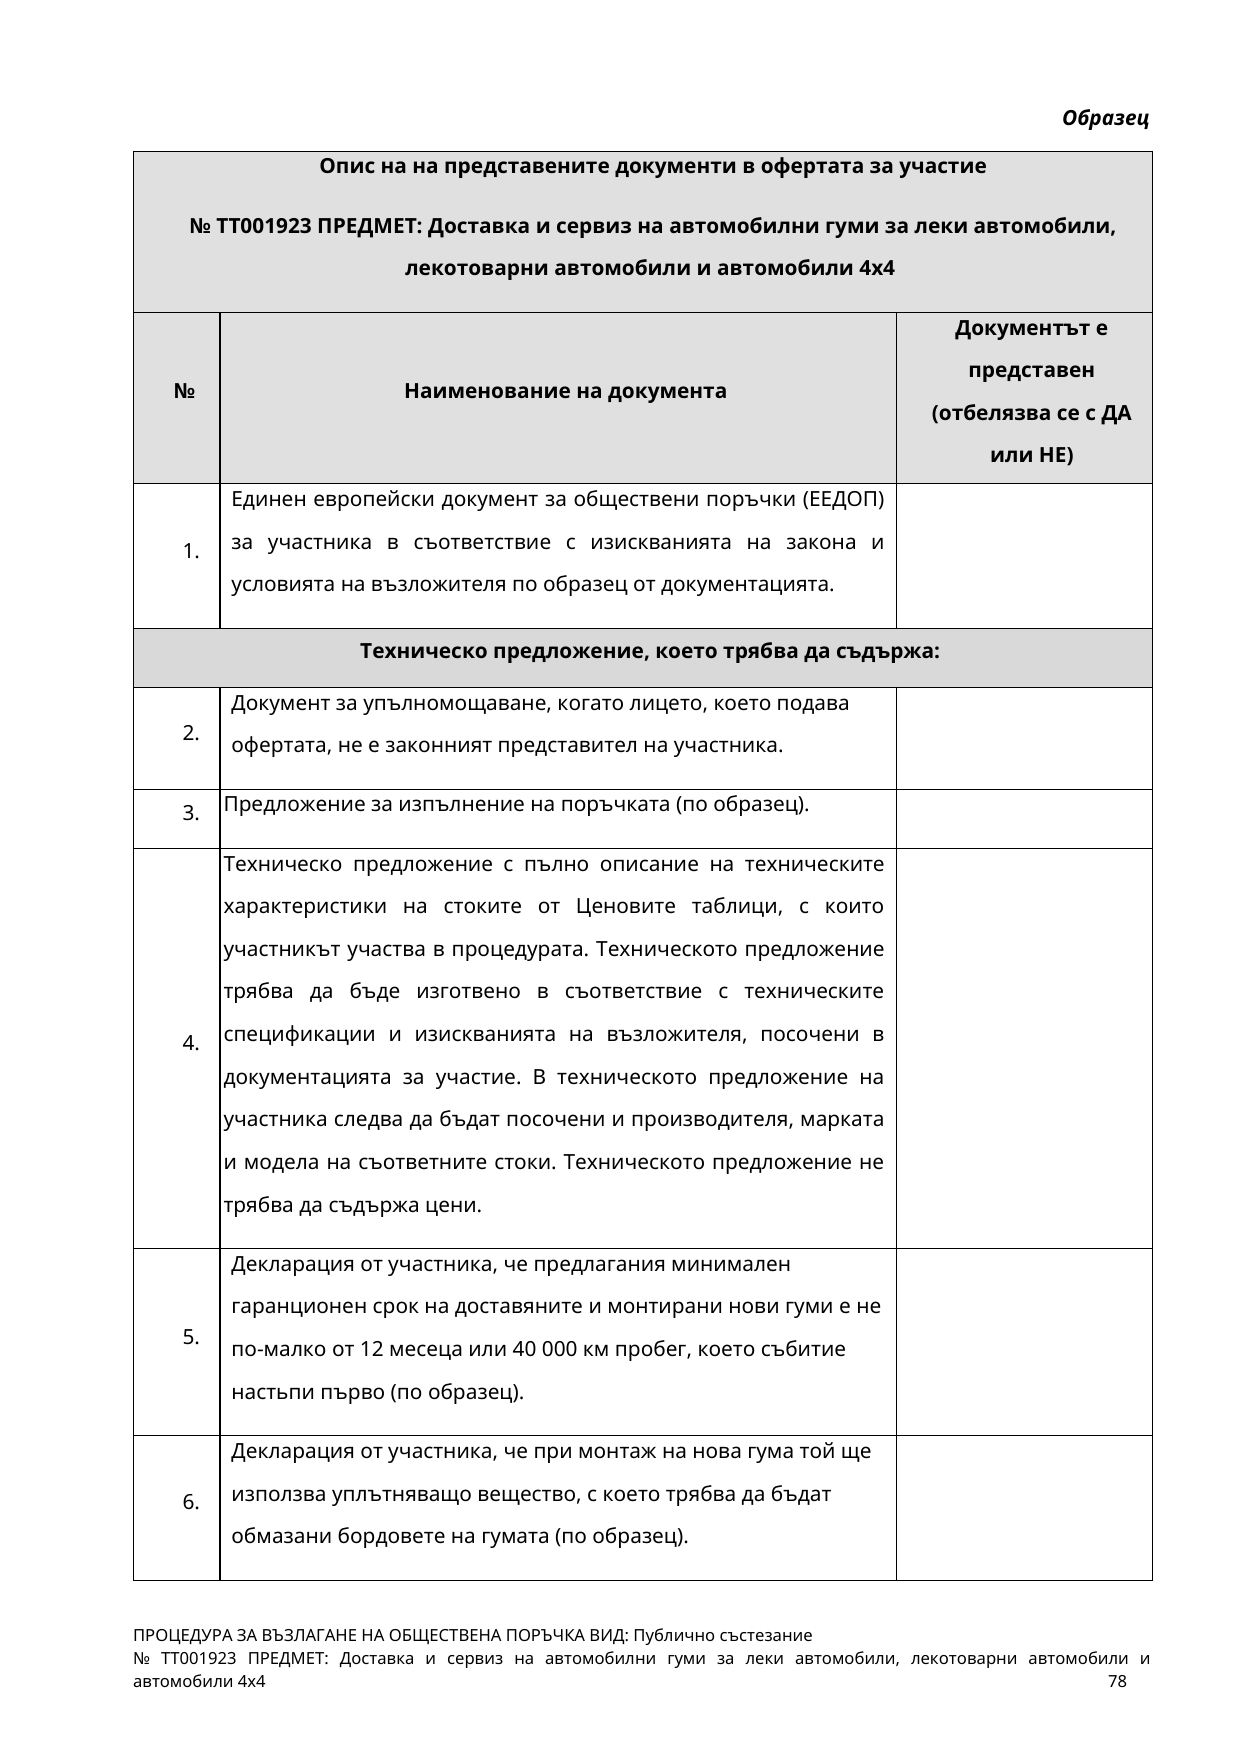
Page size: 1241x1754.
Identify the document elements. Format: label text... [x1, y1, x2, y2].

table_cell Техническо предложение, което трябва да съдържа: [134, 629, 1152, 687]
table_header Опис на на представените документи в офертата за участие № ТТ001923 ПРЕДМЕТ: Доставка и сервиз на автомобилни гуми за леки автомобили, лекотоварни автомобили и автомобили 4х4 [134, 152, 1152, 312]
table_cell Техническо предложение с пълно описание на техническите характеристики на стоките от Ценовите таблици, с които участникът участва в процедурата. Техническото предложение трябва да бъде изготвено в съответствие с техническите спецификации и изискванията на възложителя, посочени в документацията за участие. В техническото предложение на участника следва да бъдат посочени и производителя, марката и модела на съответните стоки. Техническото предложение не трябва да съдържа цени. [221, 849, 896, 1248]
table_cell Документ за упълномощаване, когато лицето, което подава офертата, не е законният представител на участника. [221, 688, 896, 788]
table_cell [897, 1436, 1152, 1579]
table_cell [134, 1436, 219, 1579]
table_cell Декларация от участника, че предлагания минимален гаранционен срок на доставяните и монтирани нови гуми е не по-малко от 12 месеца или 40 000 км пробег, което събитие настьпи първо (по образец). [221, 1249, 896, 1435]
table_cell № [134, 313, 219, 483]
table_cell Единен европейски документ за обществени поръчки (ЕЕДОП) за участника в съответствие с изискванията на закона и условията на възложителя по образец от документацията. [221, 484, 896, 628]
table_cell Документът е представен (отбелязва се с ДА или НЕ) [897, 313, 1152, 483]
table_cell Предложение за изпълнение на поръчката (по образец). [221, 790, 896, 848]
table_cell Декларация от участника, че при монтаж на нова гума той ще използва уплътняващо вещество, с което трябва да бъдат обмазани бордовете на гумата (по образец). [221, 1436, 896, 1579]
table_cell [134, 484, 219, 628]
table_cell Наименование на документа [221, 313, 896, 483]
table_cell [134, 1249, 219, 1435]
table_cell [134, 790, 219, 848]
table_cell [897, 790, 1152, 848]
table_cell [897, 1249, 1152, 1435]
table_cell [897, 688, 1152, 788]
table_cell [897, 849, 1152, 1248]
table_cell [134, 688, 219, 788]
text Образец [148, 103, 1152, 132]
table_cell [897, 484, 1152, 628]
table_cell [134, 849, 219, 1248]
